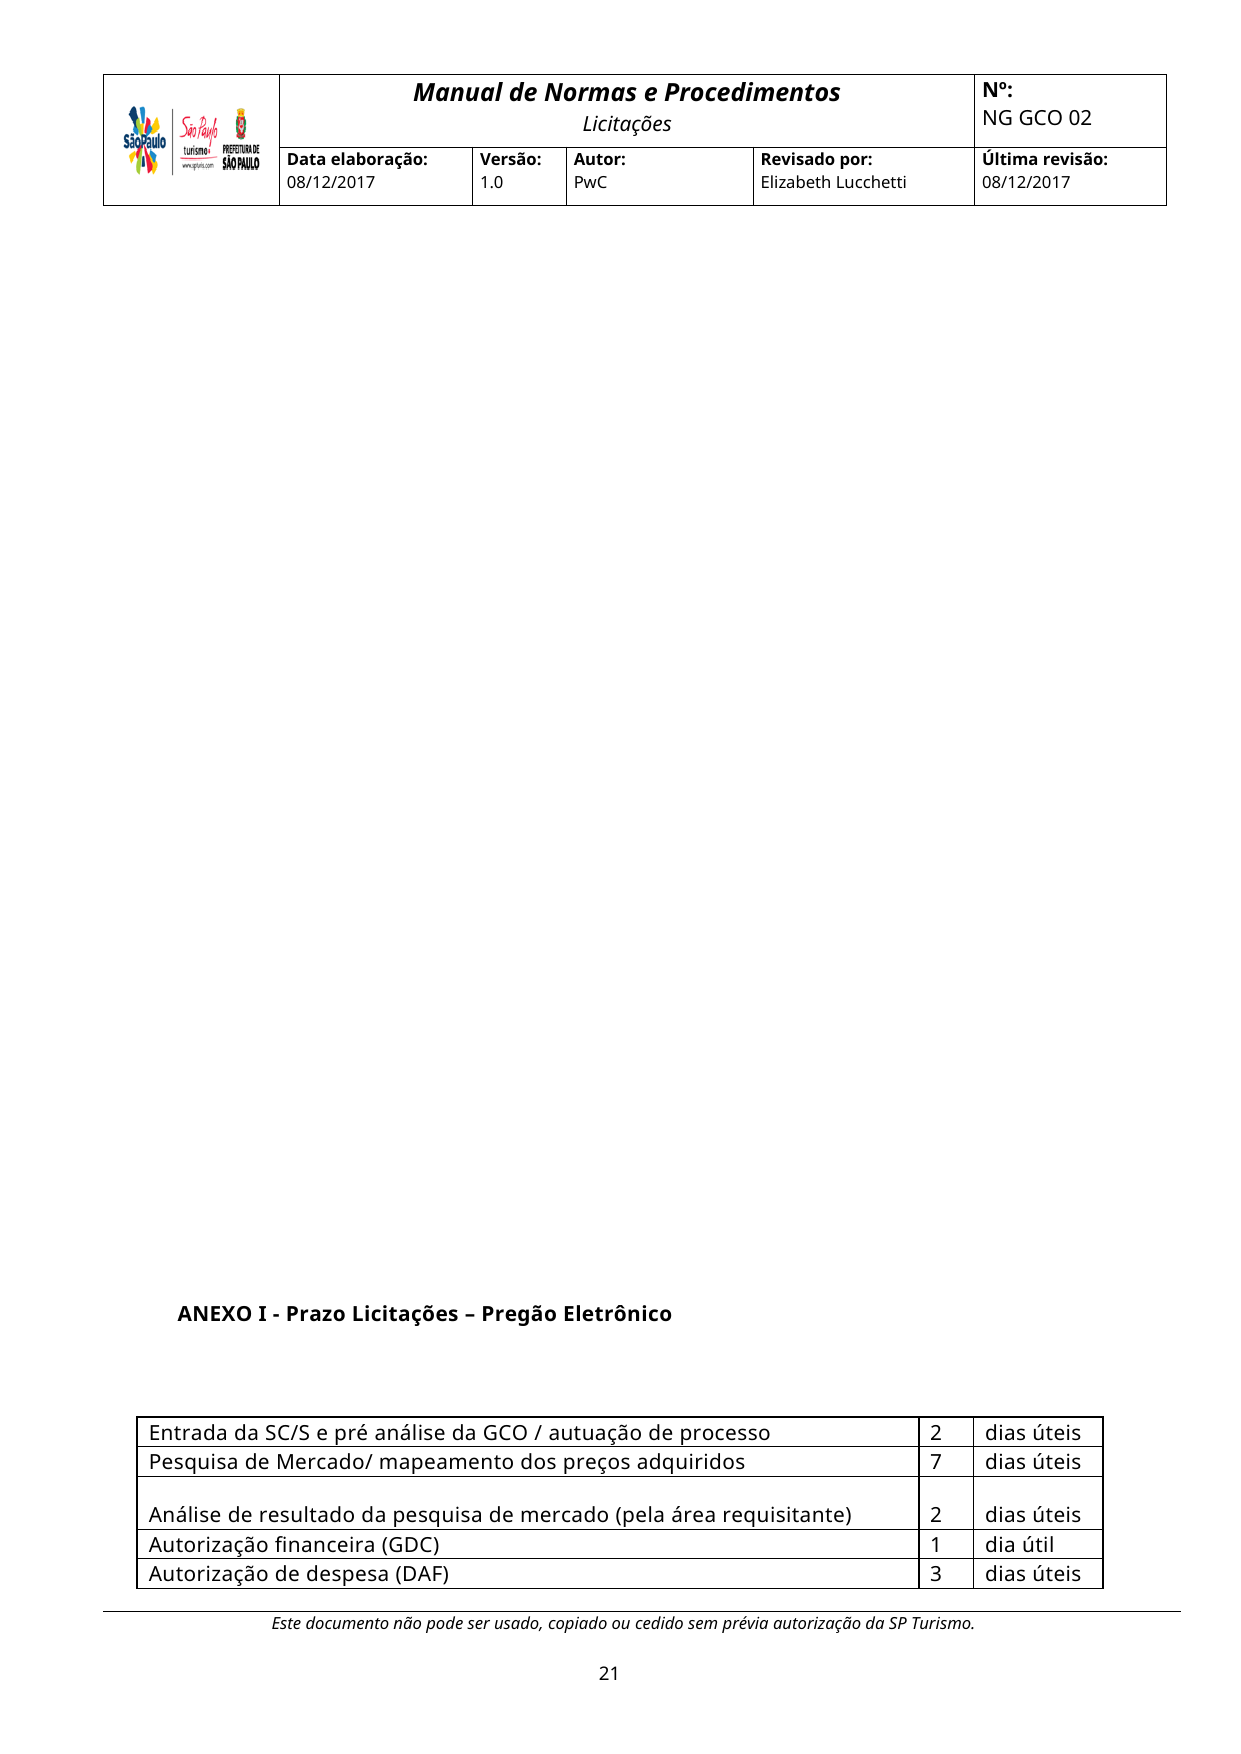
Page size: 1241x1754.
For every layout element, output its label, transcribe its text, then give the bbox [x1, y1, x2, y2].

table_cell Análise de resultado da pesquisa de mercado (pela área requisitante) [138, 1477, 918, 1529]
table_cell 2 [920, 1477, 973, 1529]
table_header Entrada da SC/S e pré análise da GCO / autuação de processo [138, 1418, 918, 1446]
table_cell dias úteis [974, 1559, 1102, 1588]
table_header 2 [920, 1418, 973, 1446]
table_cell Pesquisa de Mercado/ mapeamento dos preços adquiridos [138, 1447, 918, 1476]
text ANEXO I - Prazo Licitações – Pregão Eletrônico [177, 1299, 1063, 1327]
picture [119, 94, 264, 179]
table_cell dias úteis [974, 1477, 1102, 1529]
table_cell 1 [920, 1530, 973, 1558]
table_cell dias úteis [974, 1447, 1102, 1476]
table_cell dia útil [974, 1530, 1102, 1558]
table_header dias úteis [974, 1418, 1102, 1446]
table_cell 3 [920, 1559, 973, 1588]
table_cell Autorização de despesa (DAF) [138, 1559, 918, 1588]
table_cell Autorização financeira (GDC) [138, 1530, 918, 1558]
table_cell 7 [920, 1447, 973, 1476]
